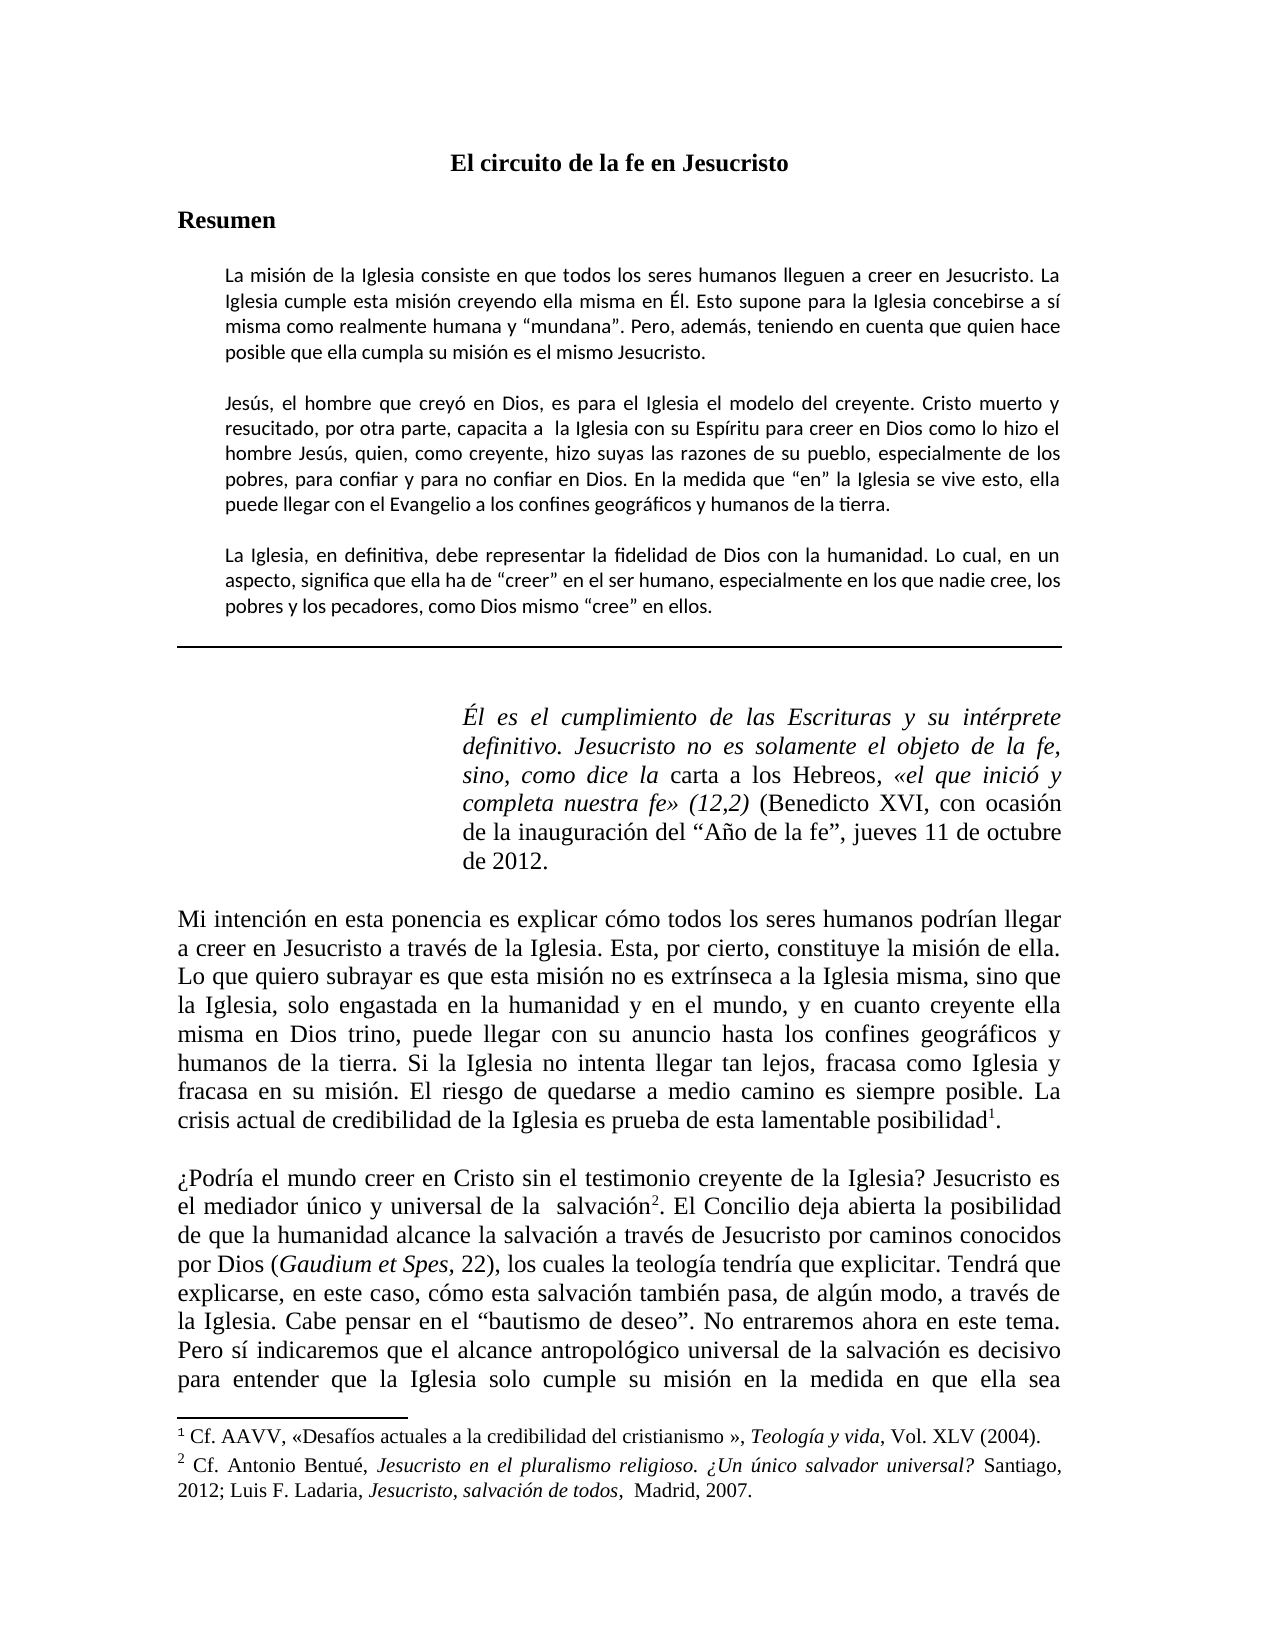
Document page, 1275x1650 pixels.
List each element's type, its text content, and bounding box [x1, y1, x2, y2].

text Resumen [177, 205, 1062, 234]
text Mi intención en esta ponencia es explicar cómo todos los seres humanos podrían llegar a creer en Jesucristo a través de , por cierto, constituye la misión de ella. Lo que quiero subrayar es que esta misión no es extrínseca a misma, sino que , solo engastada en la humanidad y en el mundo, y en cuanto creyente ella misma en Dios trino, puede llegar con su anuncio hasta los confines geográficos y humanos de la tierra. Si no intenta llegar tan lejos, fracasa como Iglesia y fracasa en su misión. El riesgo de quedarse a medio camino es siempre posible. La crisis actual de credibilidad de es prueba de esta lamentable posibilidad. [177, 904, 1062, 1134]
text Jesús, el hombre que creyó en Dios, es para el Iglesia el modelo del creyente. Cristo muerto y resucitado, por otra parte, capacita a la Iglesia con su Espíritu para creer en Dios como lo hizo el hombre Jesús, quien, como creyente, hizo suyas las razones de su pueblo, especialmente de los pobres, para confiar y para no confiar en Dios. En la medida que “en” la Iglesia se vive esto, ella puede llegar con el Evangelio a los confines geográficos y humanos de la tierra. [225, 390, 1062, 517]
text La Iglesia, en definitiva, debe representar la fidelidad de Dios con la humanidad. Lo cual, en un aspecto, significa que ella ha de “creer” en el ser humano, especialmente en los que nadie cree, los pobres y los pecadores, como Dios mismo “cree” en ellos. [225, 542, 1062, 618]
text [177, 1163, 1062, 1393]
text El circuito de la fe en Jesucristo [177, 148, 1062, 176]
text Él es el cumplimiento de las Escrituras y su intérprete definitivo. Jesucristo no es solamente el objeto de la fe, sino, como dice la carta a los Hebreos, «el que inició y completa nuestra fe» (12,2) (Benedicto XVI, con ocasión de la inauguración del “Año de la fe”, jueves 11 de octubre de 2012. [462, 702, 1062, 875]
text La misión de la Iglesia consiste en que todos los seres humanos lleguen a creer en Jesucristo. La Iglesia cumple esta misión creyendo ella misma en Él. Esto supone para la Iglesia concebirse a sí misma como realmente humana y “mundana”. Pero, además, teniendo en cuenta que quien hace posible que ella cumpla su misión es el mismo Jesucristo. [225, 263, 1062, 364]
